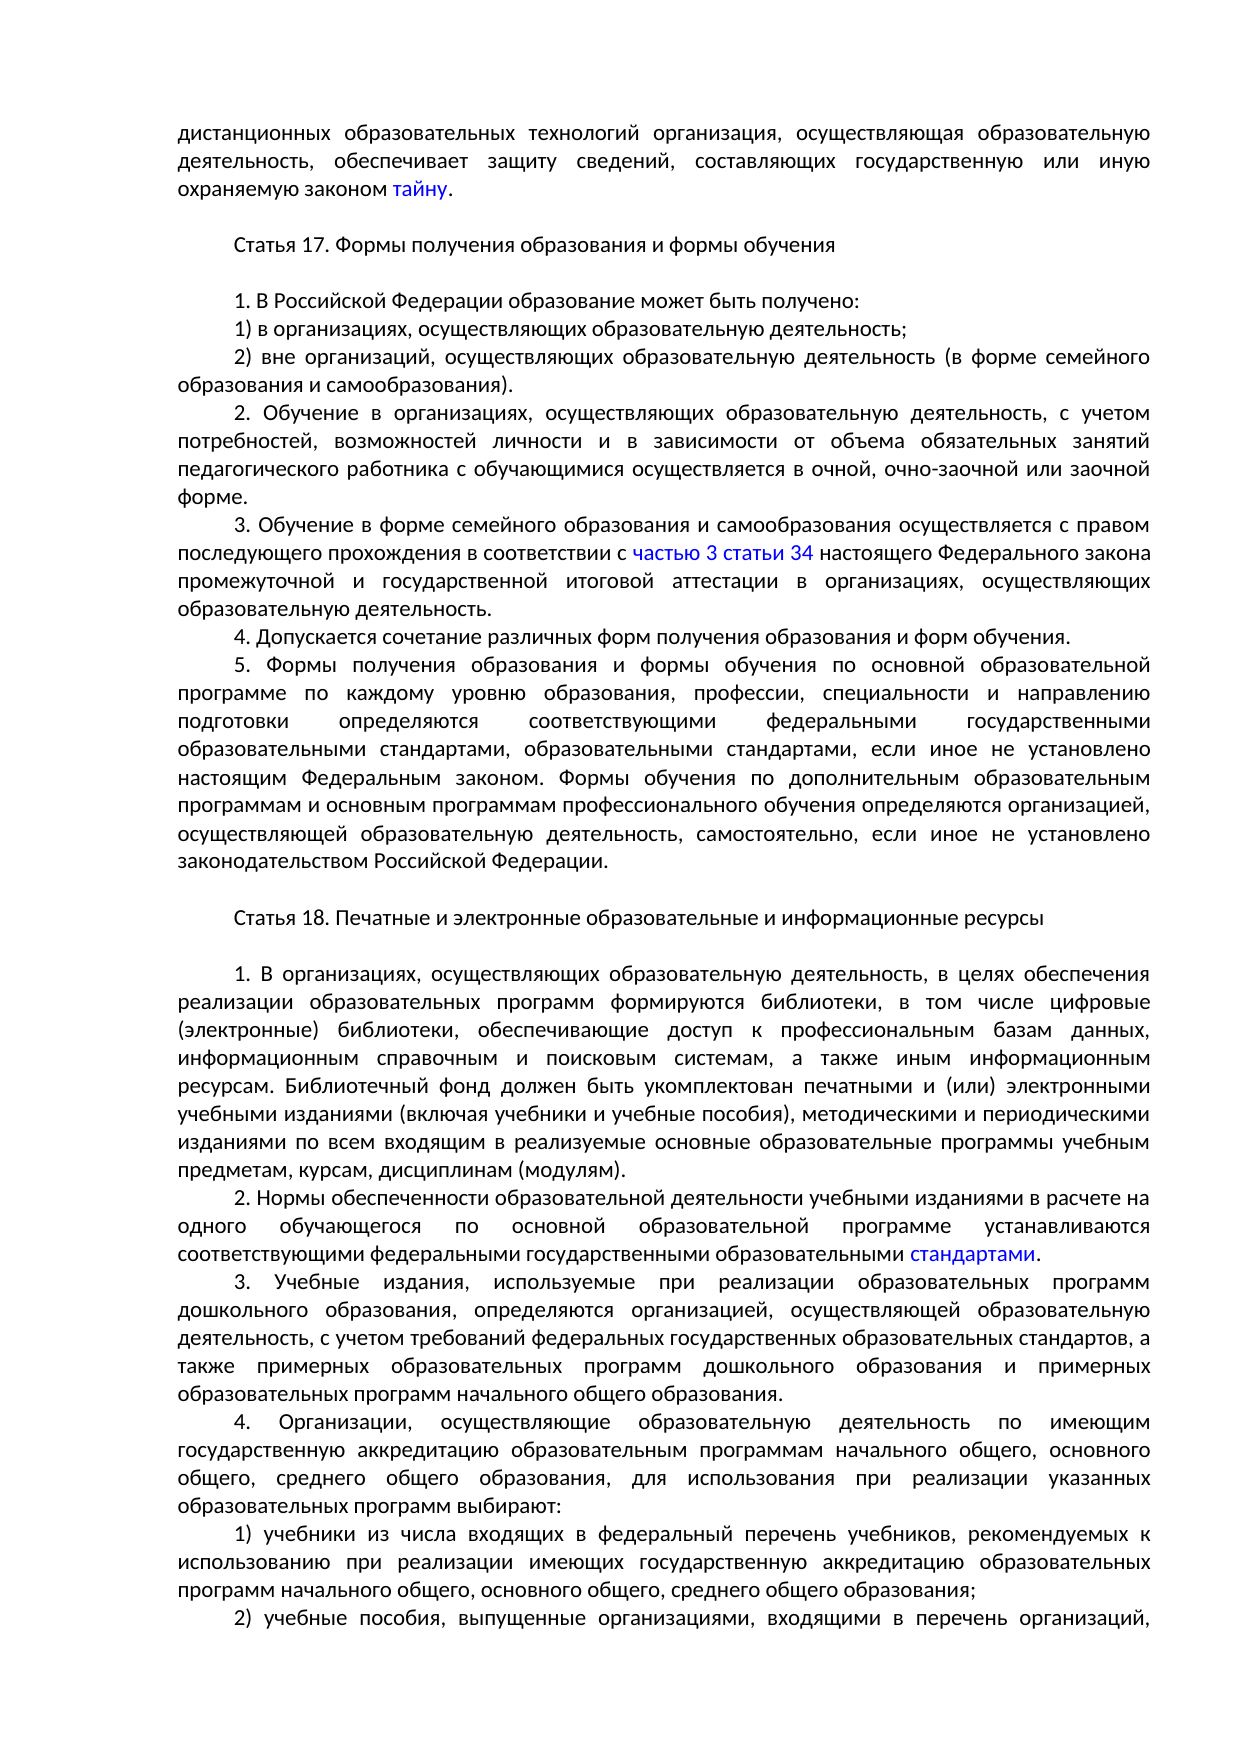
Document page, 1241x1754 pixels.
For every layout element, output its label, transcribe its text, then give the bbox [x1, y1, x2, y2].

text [177, 1603, 1152, 1631]
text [177, 118, 1152, 202]
text 2. Обучение в организациях, осуществляющих образовательную деятельность, с учетом потребностей, возможностей личности и в зависимости от объема обязательных занятий педагогического работника с обучающимися осуществляется в очной, очно-заочной или заочной форме. [177, 398, 1152, 510]
text 3. Учебные издания, используемые при реализации образовательных программ дошкольного образования, определяются организацией, осуществляющей образовательную деятельность, с учетом требований федеральных государственных образовательных стандартов, а также примерных образовательных программ дошкольного образования и примерных образовательных программ начального общего образования. [177, 1267, 1152, 1407]
text 4. Организации, осуществляющие образовательную деятельность по имеющим государственную аккредитацию образовательным программам начального общего, основного общего, среднего общего образования, для использования при реализации указанных образовательных программ выбирают: [177, 1407, 1152, 1519]
text 1) в организациях, осуществляющих образовательную деятельность; [177, 314, 1152, 342]
text Статья 18. Печатные и электронные образовательные и информационные ресурсы [177, 903, 1152, 931]
text 3. Обучение в форме семейного образования и самообразования осуществляется с правом последующего прохождения в соответствии с частью 3 статьи 34 настоящего Федерального закона промежуточной и государственной итоговой аттестации в организациях, осуществляющих образовательную деятельность. [177, 510, 1152, 622]
text 1. В Российской Федерации образование может быть получено: [177, 286, 1152, 314]
text 1) учебники из числа входящих в федеральный перечень учебников, рекомендуемых к использованию при реализации имеющих государственную аккредитацию образовательных программ начального общего, основного общего, среднего общего образования; [177, 1519, 1152, 1603]
text 4. Допускается сочетание различных форм получения образования и форм обучения. [177, 622, 1152, 651]
text 5. Формы получения образования и формы обучения по основной образовательной программе по каждому уровню образования, профессии, специальности и направлению подготовки определяются соответствующими федеральными государственными образовательными стандартами, образовательными стандартами, если иное не установлено настоящим Федеральным законом. Формы обучения по дополнительным образовательным программам и основным программам профессионального обучения определяются организацией, осуществляющей образовательную деятельность, самостоятельно, если иное не установлено законодательством Российской Федерации. [177, 651, 1152, 875]
text Статья 17. Формы получения образования и формы обучения [177, 230, 1152, 258]
text 2) вне организаций, осуществляющих образовательную деятельность (в форме семейного образования и самообразования). [177, 342, 1152, 398]
text 1. В организациях, осуществляющих образовательную деятельность, в целях обеспечения реализации образовательных программ формируются библиотеки, в том числе цифровые (электронные) библиотеки, обеспечивающие доступ к профессиональным базам данных, информационным справочным и поисковым системам, а также иным информационным ресурсам. Библиотечный фонд должен быть укомплектован печатными и (или) электронными учебными изданиями (включая учебники и учебные пособия), методическими и периодическими изданиями по всем входящим в реализуемые основные образовательные программы учебным предметам, курсам, дисциплинам (модулям). [177, 959, 1152, 1183]
text 2. Нормы обеспеченности образовательной деятельности учебными изданиями в расчете на одного обучающегося по основной образовательной программе устанавливаются соответствующими федеральными государственными образовательными стандартами. [177, 1183, 1152, 1267]
